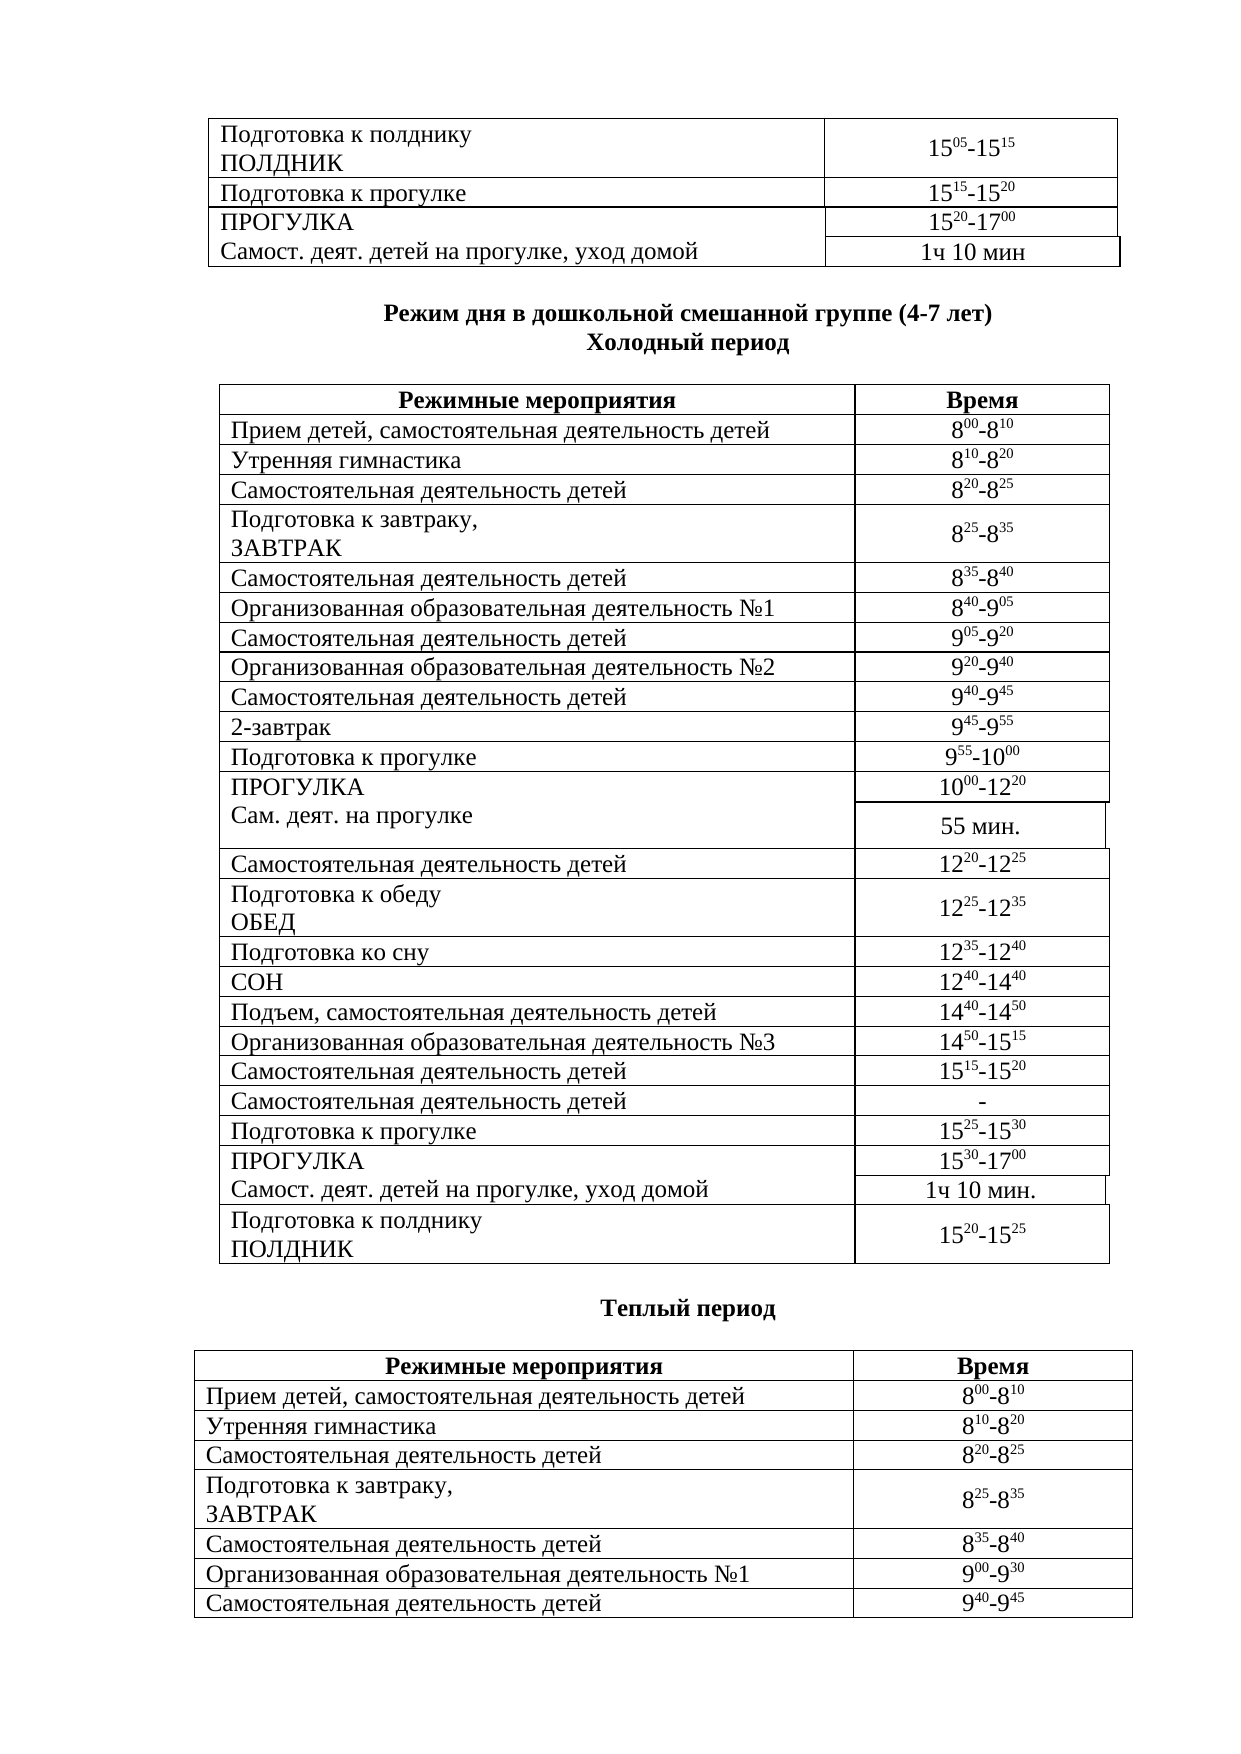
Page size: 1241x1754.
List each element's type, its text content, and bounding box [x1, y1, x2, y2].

table_cell 1515-1520 [825, 178, 1117, 206]
table_cell Утренняя гимнастика [220, 445, 854, 474]
table_cell 810-820 [856, 445, 1109, 474]
table_cell 945-955 [856, 712, 1109, 741]
table_cell Самостоятельная деятельность детей [195, 1529, 853, 1558]
table_cell 1450-1515 [856, 1027, 1109, 1055]
table_cell - [856, 1086, 1109, 1115]
table_cell 1525-1530 [856, 1116, 1109, 1145]
table_header Время [854, 1351, 1132, 1380]
table_cell 835-840 [854, 1529, 1132, 1558]
table_cell Подготовка к полднику ПОЛДНИК [209, 119, 824, 177]
table_cell 1235-1240 [856, 937, 1109, 966]
table_header Режимные мероприятия [220, 385, 854, 414]
table_cell СОН [220, 967, 854, 996]
table_cell Самостоятельная деятельность детей [195, 1589, 853, 1617]
table_cell Самостоятельная деятельность детей [195, 1441, 853, 1469]
table_cell Подготовка к прогулке [220, 1116, 854, 1145]
table_cell 1000-1220 [856, 772, 1109, 801]
table_cell 1440-1450 [856, 997, 1109, 1026]
list Теплый период [224, 1293, 1152, 1321]
table_cell Организованная образовательная деятельность №3 [220, 1027, 854, 1055]
table_cell Прием детей, самостоятельная деятельность детей [195, 1381, 853, 1410]
table_cell Подготовка к обеду ОБЕД [220, 879, 854, 936]
table_cell Самостоятельная деятельность детей [220, 623, 854, 651]
table_cell Самостоятельная деятельность детей [220, 475, 854, 503]
table_cell Организованная образовательная деятельность №1 [195, 1559, 853, 1587]
table_cell Подготовка к завтраку, ЗАВТРАК [195, 1470, 853, 1528]
table_cell Организованная образовательная деятельность №1 [220, 593, 854, 622]
table_cell 955-1000 [856, 742, 1109, 771]
table_cell Самостоятельная деятельность детей [220, 563, 854, 592]
table_cell 820-825 [854, 1441, 1132, 1469]
table_cell Самостоятельная деятельность детей [220, 682, 854, 711]
table_header Время [856, 385, 1109, 414]
table_cell Подготовка к завтраку, ЗАВТРАК [220, 505, 854, 562]
table_cell 2-завтрак [220, 712, 854, 741]
table_cell ПРОГУЛКА Сам. деят. на прогулке [220, 772, 854, 848]
table_cell 920-940 [856, 653, 1109, 681]
table_cell 835-840 [856, 563, 1109, 592]
table_cell 820-825 [856, 475, 1109, 503]
table_cell ПРОГУЛКА Самост. деят. детей на прогулке, уход домой [209, 208, 825, 266]
table_cell Подъем, самостоятельная деятельность детей [220, 997, 854, 1026]
table_cell 800-810 [856, 415, 1109, 444]
table_cell 1ч 10 мин. [856, 1176, 1105, 1204]
table_cell 1225-1235 [856, 879, 1109, 936]
list Холодный период [224, 327, 1152, 356]
table_cell 1220-1225 [856, 849, 1109, 878]
table_cell Организованная образовательная деятельность №2 [220, 653, 854, 681]
table_cell 55 мин. [856, 803, 1105, 848]
table_cell 1ч 10 мин [826, 237, 1119, 266]
table_cell 840-905 [856, 593, 1109, 622]
table_cell 1515-1520 [856, 1056, 1109, 1085]
table_cell 800-810 [854, 1381, 1132, 1410]
table_cell Самостоятельная деятельность детей [220, 1086, 854, 1115]
table_cell 940-945 [854, 1589, 1132, 1617]
table_cell Прием детей, самостоятельная деятельность детей [220, 415, 854, 444]
table_cell 810-820 [854, 1411, 1132, 1439]
table_cell ПРОГУЛКА Самост. деят. детей на прогулке, уход домой [220, 1146, 854, 1204]
table_cell 825-835 [854, 1470, 1132, 1528]
table_cell 1505-1515 [825, 119, 1117, 177]
table_cell 940-945 [856, 682, 1109, 711]
table_cell Подготовка к прогулке [220, 742, 854, 771]
list Режим дня в дошкольной смешанной группе (4-7 лет) [224, 298, 1152, 327]
table_cell Утренняя гимнастика [195, 1411, 853, 1439]
table_cell Самостоятельная деятельность детей [220, 849, 854, 878]
table_cell 825-835 [856, 505, 1109, 562]
table_cell Подготовка к полднику ПОЛДНИК [220, 1205, 854, 1263]
table_cell 1530-1700 [856, 1146, 1109, 1174]
table_header Режимные мероприятия [195, 1351, 853, 1380]
table_cell 905-920 [856, 623, 1109, 651]
table_cell Подготовка к прогулке [209, 178, 824, 206]
table_cell Подготовка ко сну [220, 937, 854, 966]
table_cell 1520-1700 [826, 208, 1117, 236]
table_cell 1240-1440 [856, 967, 1109, 996]
table_cell Самостоятельная деятельность детей [220, 1056, 854, 1085]
table_cell 1520-1525 [856, 1205, 1109, 1263]
table_cell 900-930 [854, 1559, 1132, 1587]
